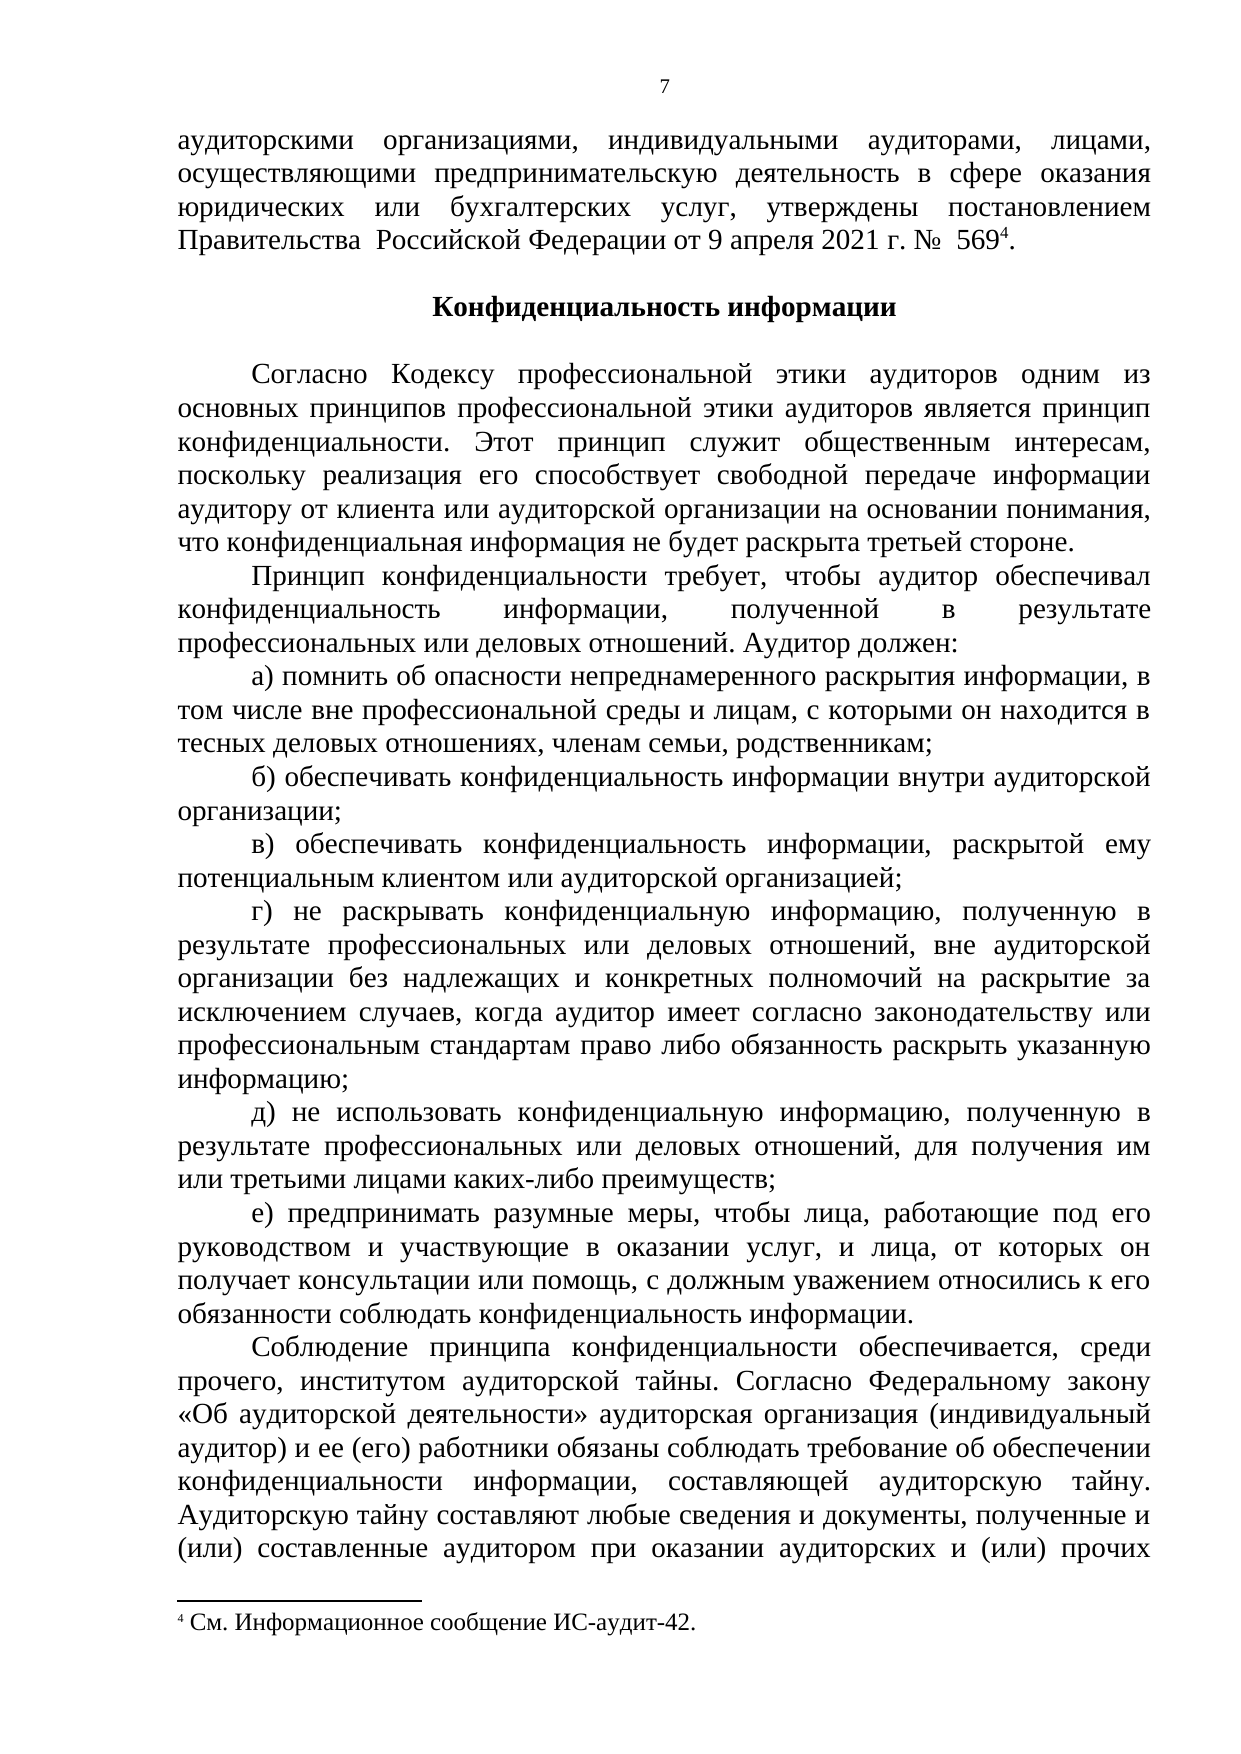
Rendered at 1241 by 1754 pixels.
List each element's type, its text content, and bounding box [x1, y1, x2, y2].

text в) обеспечивать конфиденциальность информации, раскрытой ему потенциальным клиентом или аудиторской организацией; [177, 826, 1152, 893]
text б) обеспечивать конфиденциальность информации внутри аудиторской организации; [177, 759, 1152, 826]
text Конфиденциальность информации [177, 289, 1152, 323]
text а) помнить об опасности непреднамеренного раскрытия информации, в том числе вне профессиональной среды и лицам, с которыми он находится в тесных деловых отношениях, членам семьи, родственникам; [177, 658, 1152, 759]
text г) не раскрывать конфиденциальную информацию, полученную в результате профессиональных или деловых отношений, вне аудиторской организации без надлежащих и конкретных полномочий на раскрытие за исключением случаев, когда аудитор имеет согласно законодательству или профессиональным стандартам право либо обязанность раскрыть указанную информацию; [177, 893, 1152, 1094]
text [177, 1329, 1152, 1564]
text д) не использовать конфиденциальную информацию, полученную в результате профессиональных или деловых отношений, для получения им или третьими лицами каких-либо преимуществ; [177, 1094, 1152, 1195]
text е) предпринимать разумные меры, чтобы лица, работающие под его руководством и участвующие в оказании услуг, и лица, от которых он получает консультации или помощь, с должным уважением относились к его обязанности соблюдать конфиденциальность информации. [177, 1195, 1152, 1329]
text Согласно Кодексу профессиональной этики аудиторов одним из основных принципов профессиональной этики аудиторов является принцип конфиденциальности. Этот принцип служит общественным интересам, поскольку реализация его способствует свободной передаче информации аудитору от клиента или аудиторской организации на основании понимания, что конфиденциальная информация не будет раскрыта третьей стороне. [177, 357, 1152, 558]
text Принцип конфиденциальности требует, чтобы аудитор обеспечивал конфиденциальность информации, полученной в результате профессиональных или деловых отношений. Аудитор должен: [177, 558, 1152, 658]
